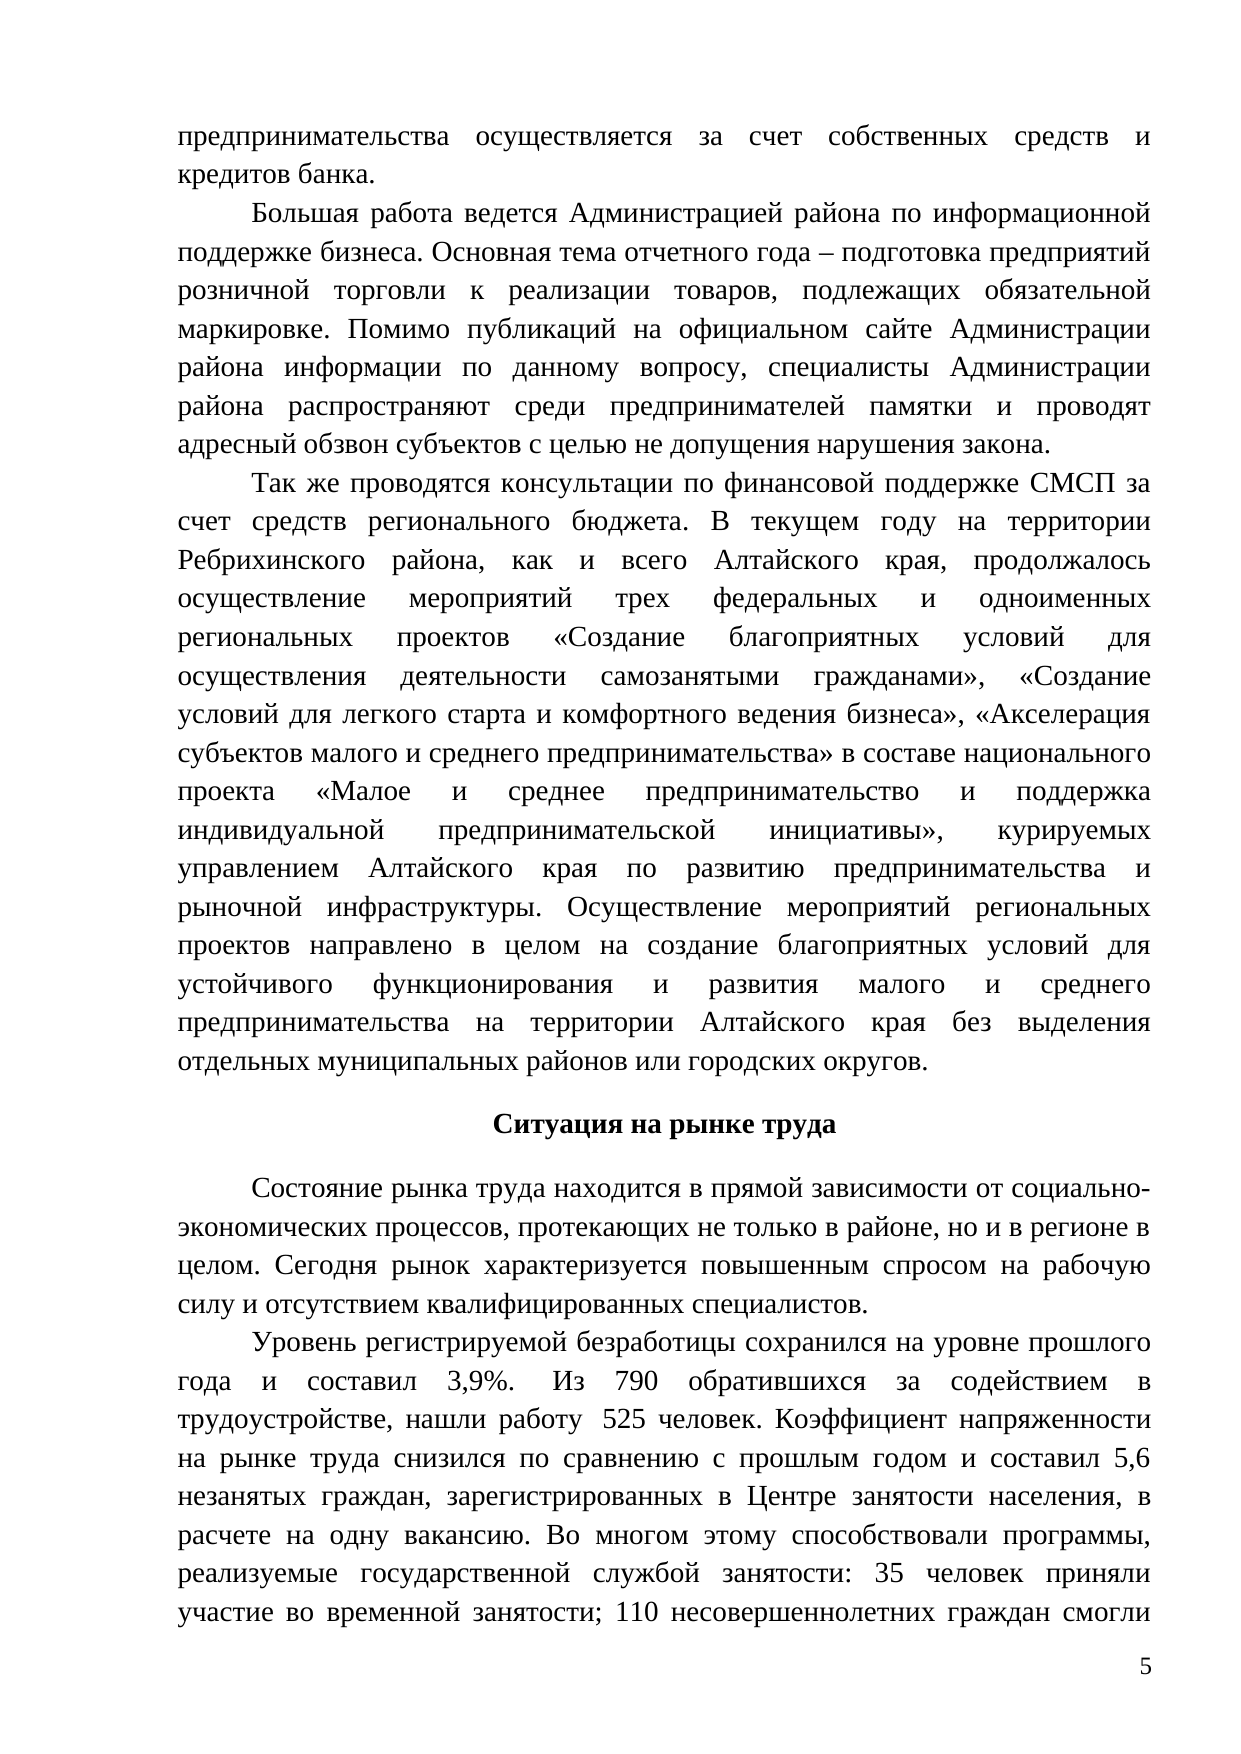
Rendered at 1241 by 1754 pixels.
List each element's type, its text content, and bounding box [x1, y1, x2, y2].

text Ситуация на рынке труда [177, 1107, 1152, 1140]
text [177, 118, 1152, 190]
text Состояние рынка труда находится в прямой зависимости от социально-экономических процессов, протекающих не только в районе, но и в регионе в целом. Сегодня рынок характеризуется повышенным спросом на рабочую силу и отсутствием квалифицированных специалистов. [177, 1170, 1152, 1319]
text Большая работа ведется Администрацией района по информационной поддержке бизнеса. Основная тема отчетного года – подготовка предприятий розничной торговли к реализации товаров, подлежащих обязательной маркировке. Помимо публикаций на официальном сайте Администрации района информации по данному вопросу, специалисты Администрации района распространяют среди предпринимателей памятки и проводят адресный обзвон субъектов с целью не допущения нарушения закона. [177, 195, 1152, 460]
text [177, 1324, 1152, 1628]
text Так же проводятся консультации по финансовой поддержке СМСП за счет средств регионального бюджета. В текущем году на территории Ребрихинского района, как и всего Алтайского края, продолжалось осуществление мероприятий трех федеральных и одноименных региональных проектов «Создание благоприятных условий для осуществления деятельности самозанятыми гражданами», «Создание условий для легкого старта и комфортного ведения бизнеса», «Акселерация субъектов малого и среднего предпринимательства» в составе национального проекта «Малое и среднее предпринимательство и поддержка индивидуальной предпринимательской инициативы», курируемых управлением Алтайского края по развитию предпринимательства и рыночной инфраструктуры. Осуществление мероприятий региональных проектов направлено в целом на создание благоприятных условий для устойчивого функционирования и развития малого и среднего предпринимательства на территории Алтайского края без выделения отдельных муниципальных районов или городских округов. [177, 465, 1152, 1077]
